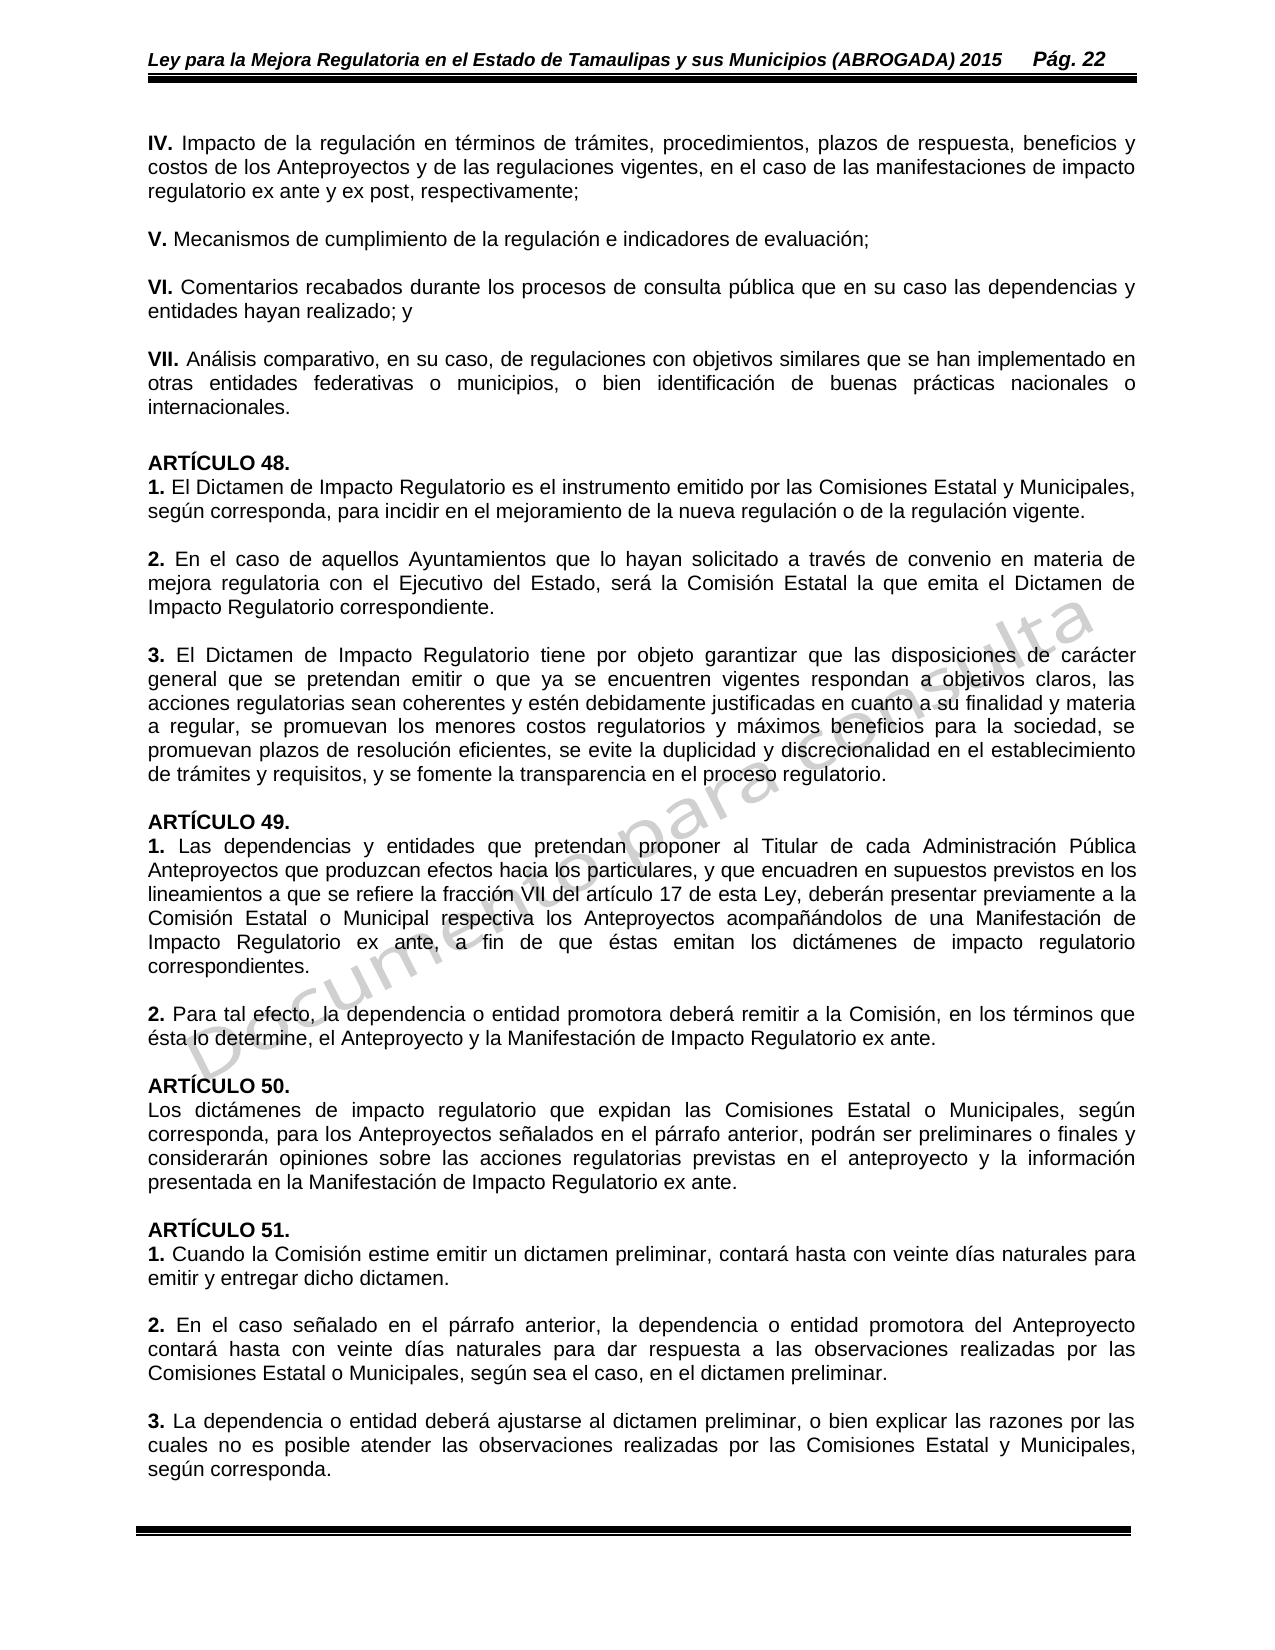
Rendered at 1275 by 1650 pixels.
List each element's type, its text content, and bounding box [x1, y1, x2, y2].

text VII. Análisis comparativo, en su caso, de regulaciones con objetivos similares que se han implementado en otras entidades federativas o municipios, o bien identificación de buenas prácticas nacionales o internacionales. [148, 347, 1137, 418]
text V. Mecanismos de cumplimiento de la regulación e indicadores de evaluación; [148, 227, 1137, 251]
text 2. Para tal efecto, la dependencia o entidad promotora deberá remitir a la Comisión, en los términos que ésta lo determine, el Anteproyecto y la Manifestación de Impacto Regulatorio ex ante. [148, 1002, 1137, 1050]
text 2. En el caso señalado en el párrafo anterior, la dependencia o entidad promotora del Anteproyecto contará hasta con veinte días naturales para dar respuesta a las observaciones realizadas por las Comisiones Estatal o Municipales, según sea el caso, en el dictamen preliminar. [148, 1313, 1137, 1385]
text VI. Comentarios recabados durante los procesos de consulta pública que en su caso las dependencias y entidades hayan realizado; y [148, 275, 1137, 323]
text Los dictámenes de impacto regulatorio que expidan las Comisiones Estatal o Municipales, según corresponda, para los Anteproyectos señalados en el párrafo anterior, podrán ser preliminares o finales y considerarán opiniones sobre las acciones regulatorias previstas en el anteproyecto y la información presentada en la Manifestación de Impacto Regulatorio ex ante. [148, 1098, 1137, 1193]
text 2. En el caso de aquellos Ayuntamientos que lo hayan solicitado a través de convenio en materia de mejora regulatoria con el Ejecutivo del Estado, será la Comisión Estatal la que emita el Dictamen de Impacto Regulatorio correspondiente. [148, 547, 1137, 618]
text ARTÍCULO 49. [148, 810, 1137, 834]
text 3. La dependencia o entidad deberá ajustarse al dictamen preliminar, o bien explicar las razones por las cuales no es posible atender las observaciones realizadas por las Comisiones Estatal y Municipales, según corresponda. [148, 1409, 1137, 1481]
text 3. El Dictamen de Impacto Regulatorio tiene por objeto garantizar que las disposiciones de carácter general que se pretendan emitir o que ya se encuentren vigentes respondan a objetivos claros, las acciones regulatorias sean coherentes y estén debidamente justificadas en cuanto a su finalidad y materia a regular, se promuevan los menores costos regulatorios y máximos beneficios para la sociedad, se promuevan plazos de resolución eficientes, se evite la duplicidad y discrecionalidad en el establecimiento de trámites y requisitos, y se fomente la transparencia en el proceso regulatorio. [148, 642, 1137, 786]
text ARTÍCULO 51. [148, 1217, 1137, 1241]
text ARTÍCULO 50. [148, 1074, 1137, 1098]
text IV. Impacto de la regulación en términos de trámites, procedimientos, plazos de respuesta, beneficios y costos de los Anteproyectos y de las regulaciones vigentes, en el caso de las manifestaciones de impacto regulatorio ex ante y ex post, respectivamente; [148, 131, 1137, 203]
text 1. Las dependencias y entidades que pretendan proponer al Titular de cada Administración Pública Anteproyectos que produzcan efectos hacia los particulares, y que encuadren en supuestos previstos en los lineamientos a que se refiere la fracción VII del artículo 17 de esta Ley, deberán presentar previamente a la Comisión Estatal o Municipal respectiva los Anteproyectos acompañándolos de una Manifestación de Impacto Regulatorio ex ante, a fin de que éstas emitan los dictámenes de impacto regulatorio correspondientes. [148, 834, 1137, 978]
text 1. Cuando la Comisión estime emitir un dictamen preliminar, contará hasta con veinte días naturales para emitir y entregar dicho dictamen. [148, 1241, 1137, 1289]
text 1. El Dictamen de Impacto Regulatorio es el instrumento emitido por las Comisiones Estatal y Municipales, según corresponda, para incidir en el mejoramiento de la nueva regulación o de la regulación vigente. [148, 475, 1137, 523]
text ARTÍCULO 48. [148, 451, 1137, 475]
